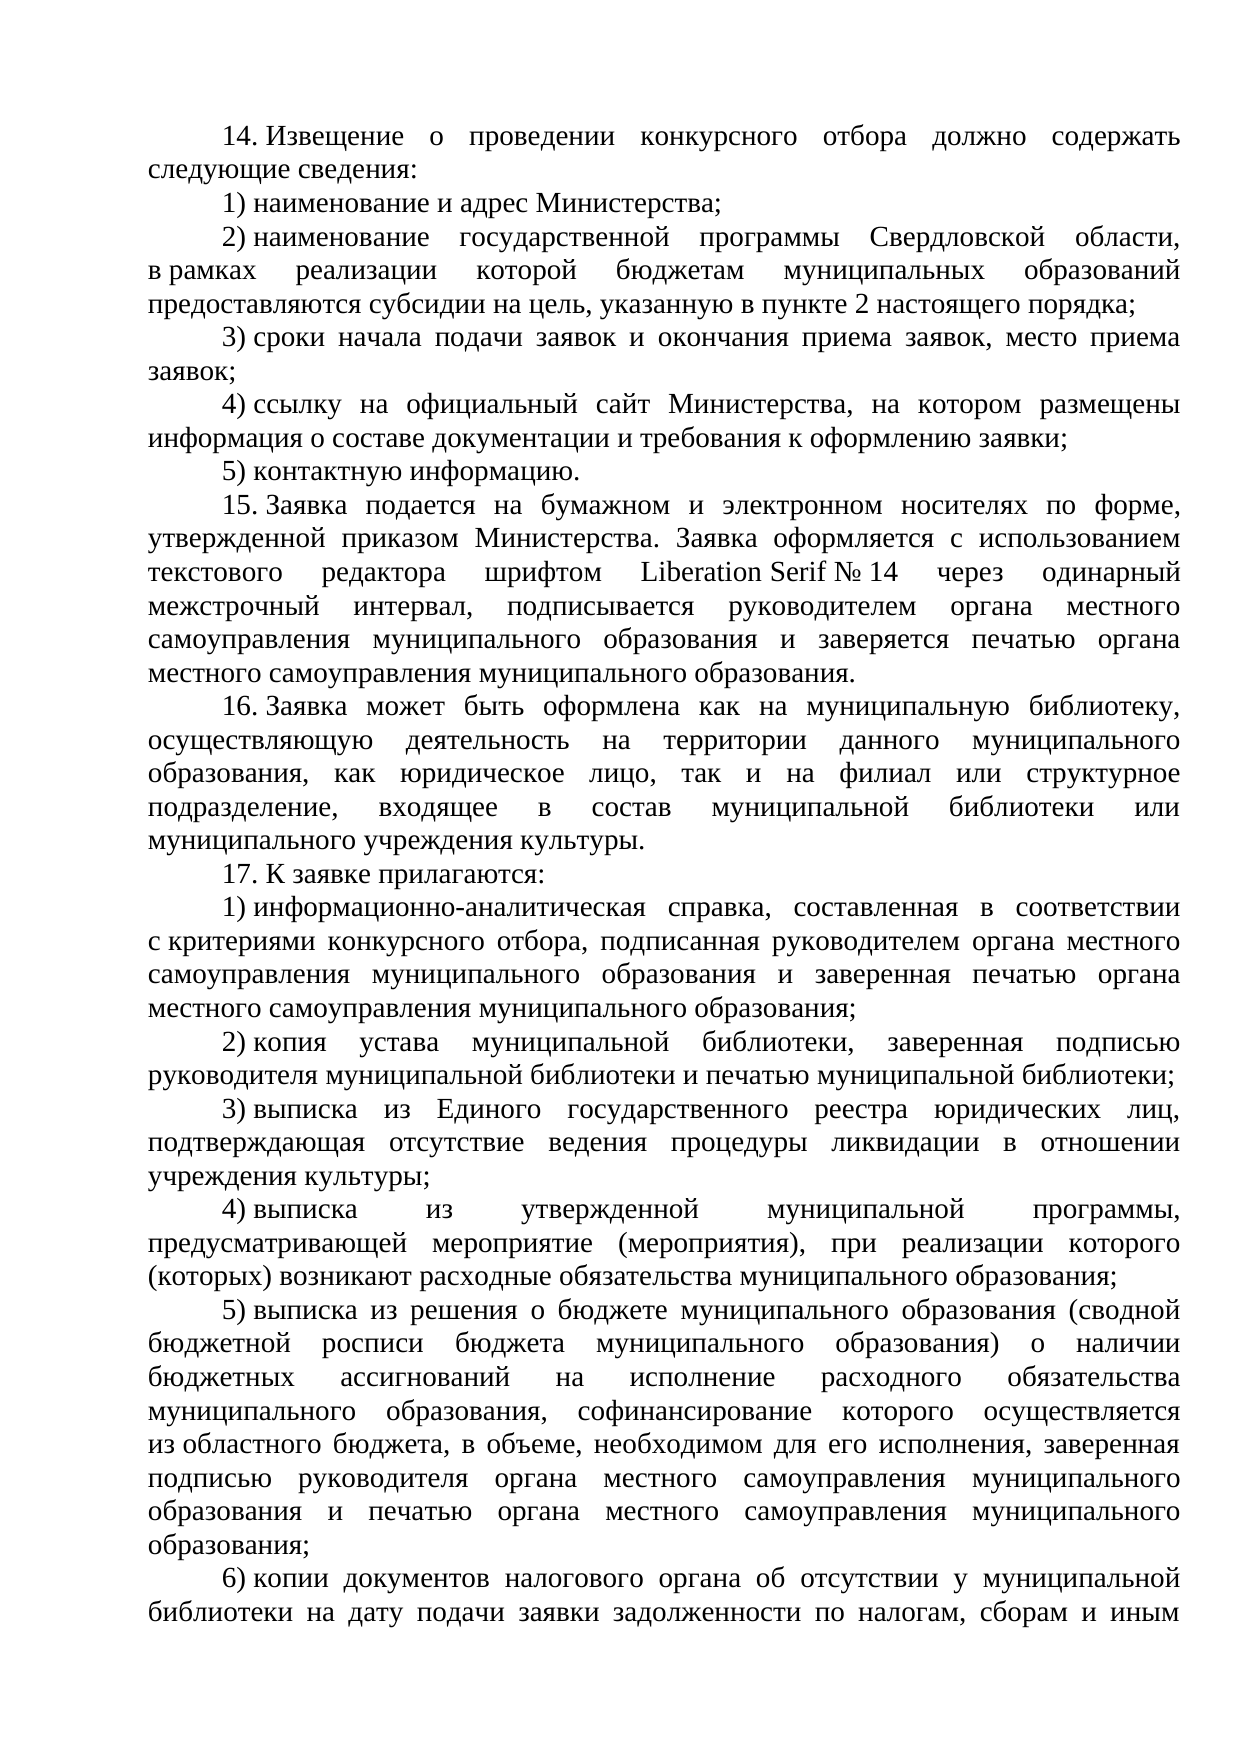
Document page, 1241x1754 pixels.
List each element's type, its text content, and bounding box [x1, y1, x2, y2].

text 15. Заявка подается на бумажном и электронном носителях по форме, утвержденной приказом Министерства. Заявка оформляется с использованием текстового редактора шрифтом Liberation Serif № 14 через одинарный межстрочный интервал, подписывается руководителем органа местного самоуправления муниципального образования и заверяется печатью органа местного самоуправления муниципального образования. [148, 487, 1181, 688]
text 3) сроки начала подачи заявок и окончания приема заявок, место приема заявок; [148, 319, 1181, 386]
text 17. К заявке прилагаются: [148, 856, 1181, 889]
text 16. Заявка может быть оформлена как на муниципальную библиотеку, осуществляющую деятельность на территории данного муниципального образования, как юридическое лицо, так и на филиал или структурное подразделение, входящее в состав муниципальной библиотеки или муниципального учреждения культуры. [148, 688, 1181, 856]
text 4) выписка из утвержденной муниципальной программы, предусматривающей мероприятие (мероприятия), при реализации которого (которых) возникают расходные обязательства муниципального образования; [148, 1191, 1181, 1292]
text 14. Извещение о проведении конкурсного отбора должно содержать следующие сведения: [148, 118, 1181, 185]
text 2) наименование государственной программы Свердловской области, в рамках реализации которой бюджетам муниципальных образований предоставляются субсидии на цель, указанную в пункте 2 настоящего порядка; [148, 219, 1181, 319]
text 4) ссылку на официальный сайт Министерства, на котором размещены информация о составе документации и требования к оформлению заявки; [148, 386, 1181, 453]
text 5) контактную информацию. [148, 453, 1181, 487]
text 3) выписка из Единого государственного реестра юридических лиц, подтверждающая отсутствие ведения процедуры ликвидации в отношении учреждения культуры; [148, 1091, 1181, 1191]
text 5) выписка из решения о бюджете муниципального образования (сводной бюджетной росписи бюджета муниципального образования) о наличии бюджетных ассигнований на исполнение расходного обязательства муниципального образования, софинансирование которого осуществляется из областного бюджета, в объеме, необходимом для его исполнения, заверенная подписью руководителя органа местного самоуправления муниципального образования и печатью органа местного самоуправления муниципального образования; [148, 1292, 1181, 1560]
text 1) информационно-аналитическая справка, составленная в соответствии с критериями конкурсного отбора, подписанная руководителем органа местного самоуправления муниципального образования и заверенная печатью органа местного самоуправления муниципального образования; [148, 889, 1181, 1024]
text 1) наименование и адрес Министерства; [148, 185, 1181, 219]
text 2) копия устава муниципальной библиотеки, заверенная подписью руководителя муниципальной библиотеки и печатью муниципальной библиотеки; [148, 1024, 1181, 1091]
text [148, 1560, 1181, 1627]
